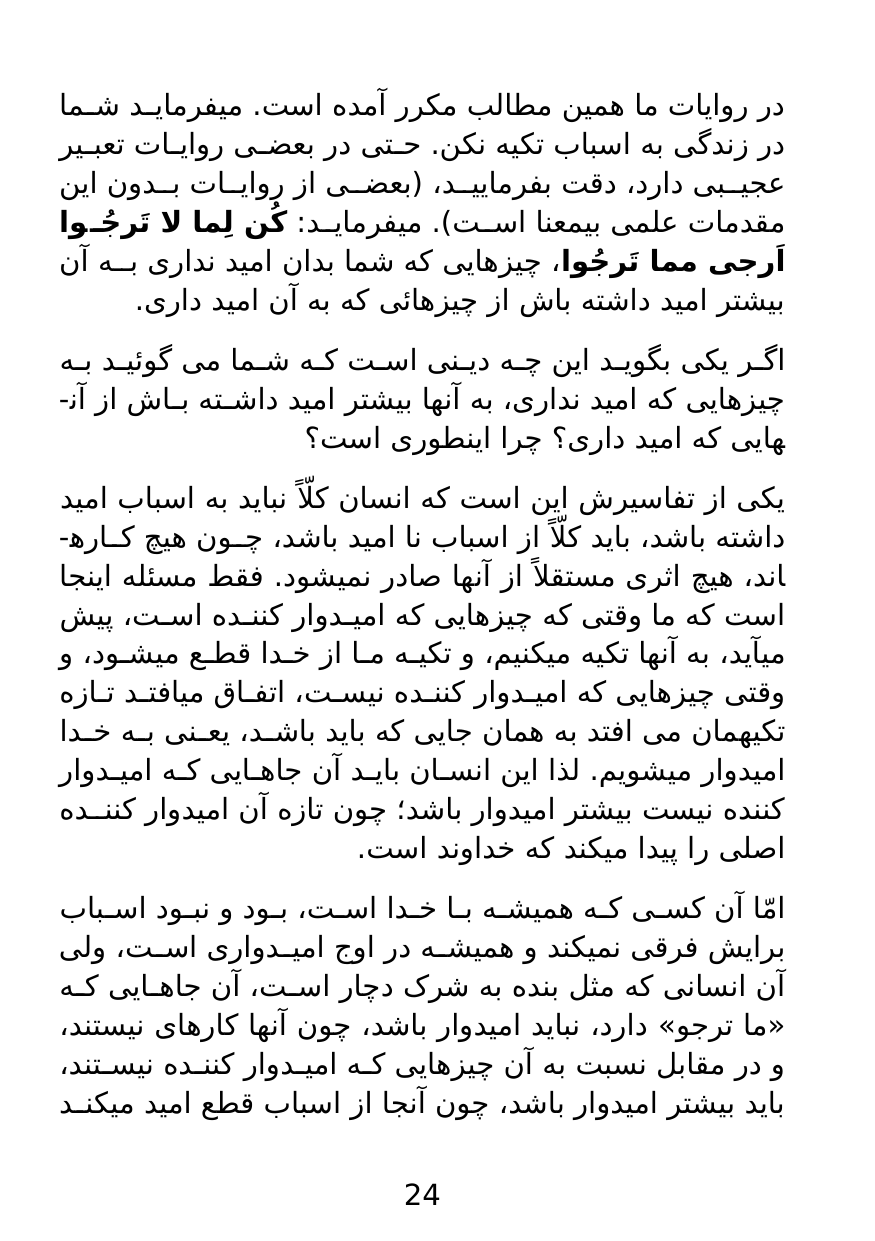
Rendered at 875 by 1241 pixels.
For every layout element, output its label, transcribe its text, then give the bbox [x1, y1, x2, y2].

text یکی از تفاسیرش این است که انسان کلّاً نباید به اسباب امید داشته باشد، باید کلّاً از اسباب نا امید باشد، چون هیچ کارهاند، هیچ اثری مستقلاً از آنها صادر نمیشود. فقط مسئله اینجا است که ما وقتی که چیزهایی که امیدوار کننده است، پیش میآید، به آنها تکیه میکنیم، و تکیه ما از خدا قطع میشود، و وقتی چیزهایی که امیدوار کننده نیست، اتفاق میافتد تازه تکیهمان می افتد به همان جایی که باید باشد، یعنی به خدا امیدوار میشویم. لذا این انسان باید آن جاهایی که امیدوار کننده نیست بیشتر امیدوار باشد؛ چون تازه آن امیدوار کننده اصلی را پیدا میکند که خداوند است. [59, 481, 785, 866]
text در روایات ما همین مطالب مکرر آمده است. میفرماید شما در زندگی به اسباب تکیه نکن. حتی در بعضی روایات تعبیر عجیبی دارد، دقت بفرمایید، (بعضی از روایات بدون این مقدمات علمی بیمعنا است). میفرماید: کُن لِما لا تَرجُوا اَرجی مما تَرجُوا، چیزهایی که شما بدان امید نداری به آن بیشتر امید داشته باش از چیزهائی که به آن امید داری. [59, 89, 785, 317]
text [59, 891, 785, 1120]
text اگر یکی بگوید این چه دینی است که شما می گوئید به چیزهایی که امید نداری، به آنها بیشتر امید داشته باش از آنهایی که امید داری؟ چرا اینطوری است؟ [59, 343, 785, 455]
